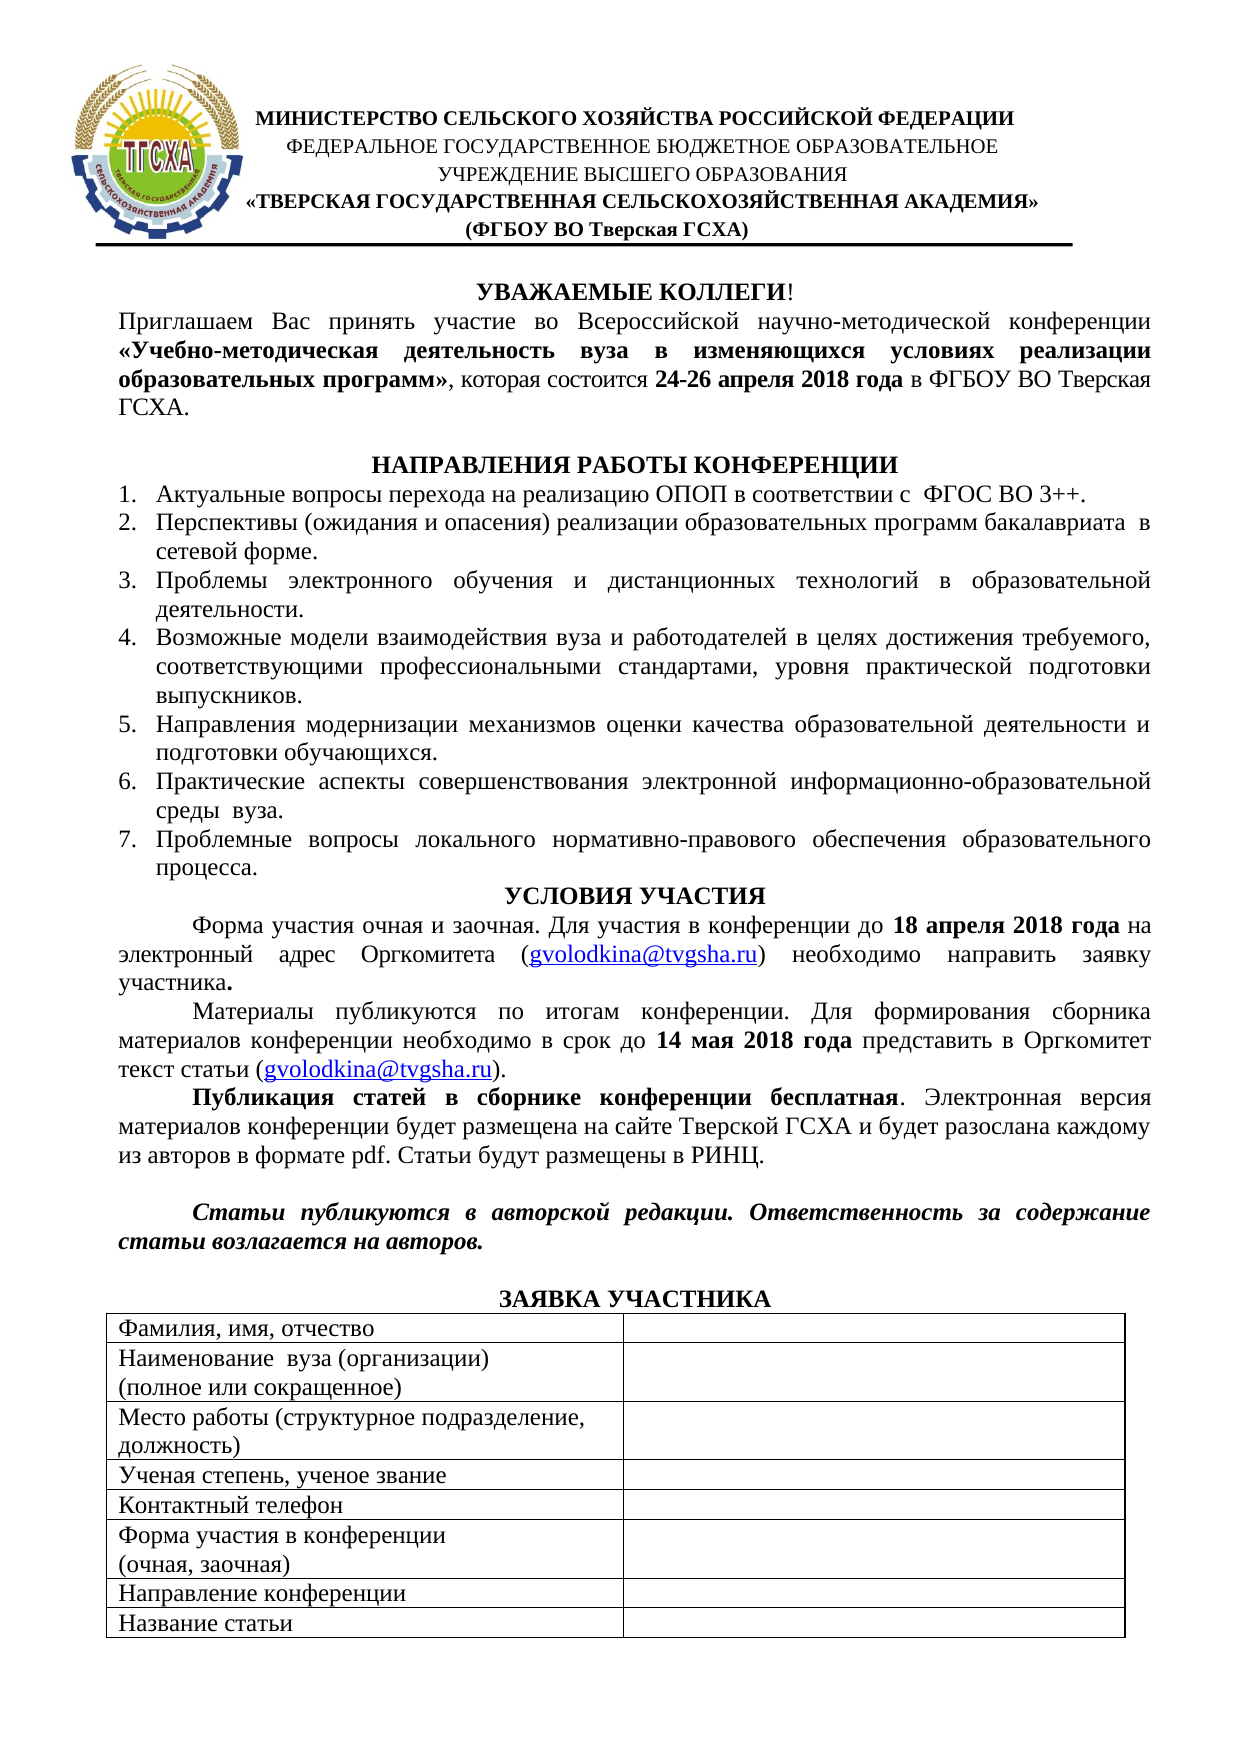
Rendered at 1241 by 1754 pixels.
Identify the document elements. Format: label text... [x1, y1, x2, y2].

list Актуальные вопросы перехода на реализацию ОПОП в соответствии с ФГОС ВО 3++. [118, 479, 1152, 507]
list Условия участия [118, 881, 1152, 910]
text Форма участия очная и заочная. Для участия в конференции до 18 апреля 2018 года на электронный адрес Оргкомитета (gvolodkina@tvgsha.ru) необходимо направить заявку участника. [118, 910, 1152, 996]
table_cell [624, 1343, 1124, 1401]
text Приглашаем Вас принять участие во Всероссийской научно-методической конференции «Учебно-методическая деятельность вуза в изменяющихся условиях реализации образовательных программ», которая состоится 24-26 апреля 2018 года в ФГБОУ ВО Тверская ГСХА. [118, 306, 1152, 421]
table_cell [624, 1520, 1124, 1577]
list Проблемы электронного обучения и дистанционных технологий в образовательной деятельности. [118, 565, 1152, 622]
text ФЕДЕРАЛЬНОЕ ГОСУДАРСТВЕННОЕ БЮДЖЕТНОЕ ОБРАЗОВАТЕЛЬНОЕ [246, 134, 1166, 158]
list Проблемные вопросы локального нормативно-правового обеспечения образовательного процесса. [118, 824, 1152, 881]
list Направления модернизации механизмов оценки качества образовательной деятельности и подготовки обучающихся. [118, 709, 1152, 766]
table_cell Место работы (структурное подразделение, должность) [107, 1402, 623, 1459]
text УЧРЕЖДЕНИЕ ВЫСШЕГО ОБРАЗОВАНИЯ [246, 162, 1166, 186]
text Уважаемые коллеги! [118, 277, 1152, 306]
table_cell Форма участия в конференции (очная, заочная) [107, 1520, 623, 1577]
table_cell [624, 1608, 1124, 1637]
table_cell [624, 1402, 1124, 1459]
table_cell Ученая степень, ученое звание [107, 1460, 623, 1489]
picture [67, 64, 246, 239]
text (ФГБОУ ВО Тверская ГСХА) [413, 217, 1152, 241]
table_cell [624, 1490, 1124, 1519]
table_cell Название статьи [107, 1608, 623, 1637]
table_cell [624, 1460, 1124, 1489]
table_cell Наименование вуза (организации) (полное или сокращенное) [107, 1343, 623, 1401]
list Статьи публикуются в авторской редакции. Ответственность за содержание статьи возлагается на авторов. [118, 1197, 1152, 1255]
text «ТВЕРСКАЯ ГОСУДАРСТВЕННАЯ СЕЛЬСКОХОЗЯЙСТВЕННАЯ АКАДЕМИЯ» [246, 189, 1166, 213]
table_cell Направление конференции [107, 1579, 623, 1607]
table_header Фамилия, имя, отчество [107, 1314, 623, 1342]
list Перспективы (ожидания и опасения) реализации образовательных программ бакалавриата в сетевой форме. [118, 507, 1152, 565]
list Практические аспекты совершенствования электронной информационно-образовательной среды вуза. [118, 766, 1152, 824]
table_cell [624, 1579, 1124, 1607]
list Заявка участника [118, 1284, 1152, 1312]
text МИНИСТЕРСТВО СЕЛЬСКОГО ХОЗЯЙСТВА РОССИЙСКОЙ ФЕДЕРАЦИИ [246, 106, 1152, 130]
table_header [624, 1314, 1124, 1342]
list Возможные модели взаимодействия вуза и работодателей в целях достижения требуемого, соответствующими профессиональными стандартами, уровня практической подготовки выпускников. [118, 622, 1152, 709]
table_cell Контактный телефон [107, 1490, 623, 1519]
text Направления работы конференции [118, 450, 1152, 479]
list Публикация статей в сборнике конференции бесплатная. Электронная версия материалов конференции будет размещена на сайте Тверской ГСХА и будет разослана каждому из авторов в формате pdf. Статьи будут размещены в РИНЦ. [118, 1082, 1152, 1169]
list Материалы публикуются по итогам конференции. Для формирования сборника материалов конференции необходимо в срок до 14 мая 2018 года представить в Оргкомитет текст статьи (gvolodkina@tvgsha.ru). [118, 996, 1152, 1082]
